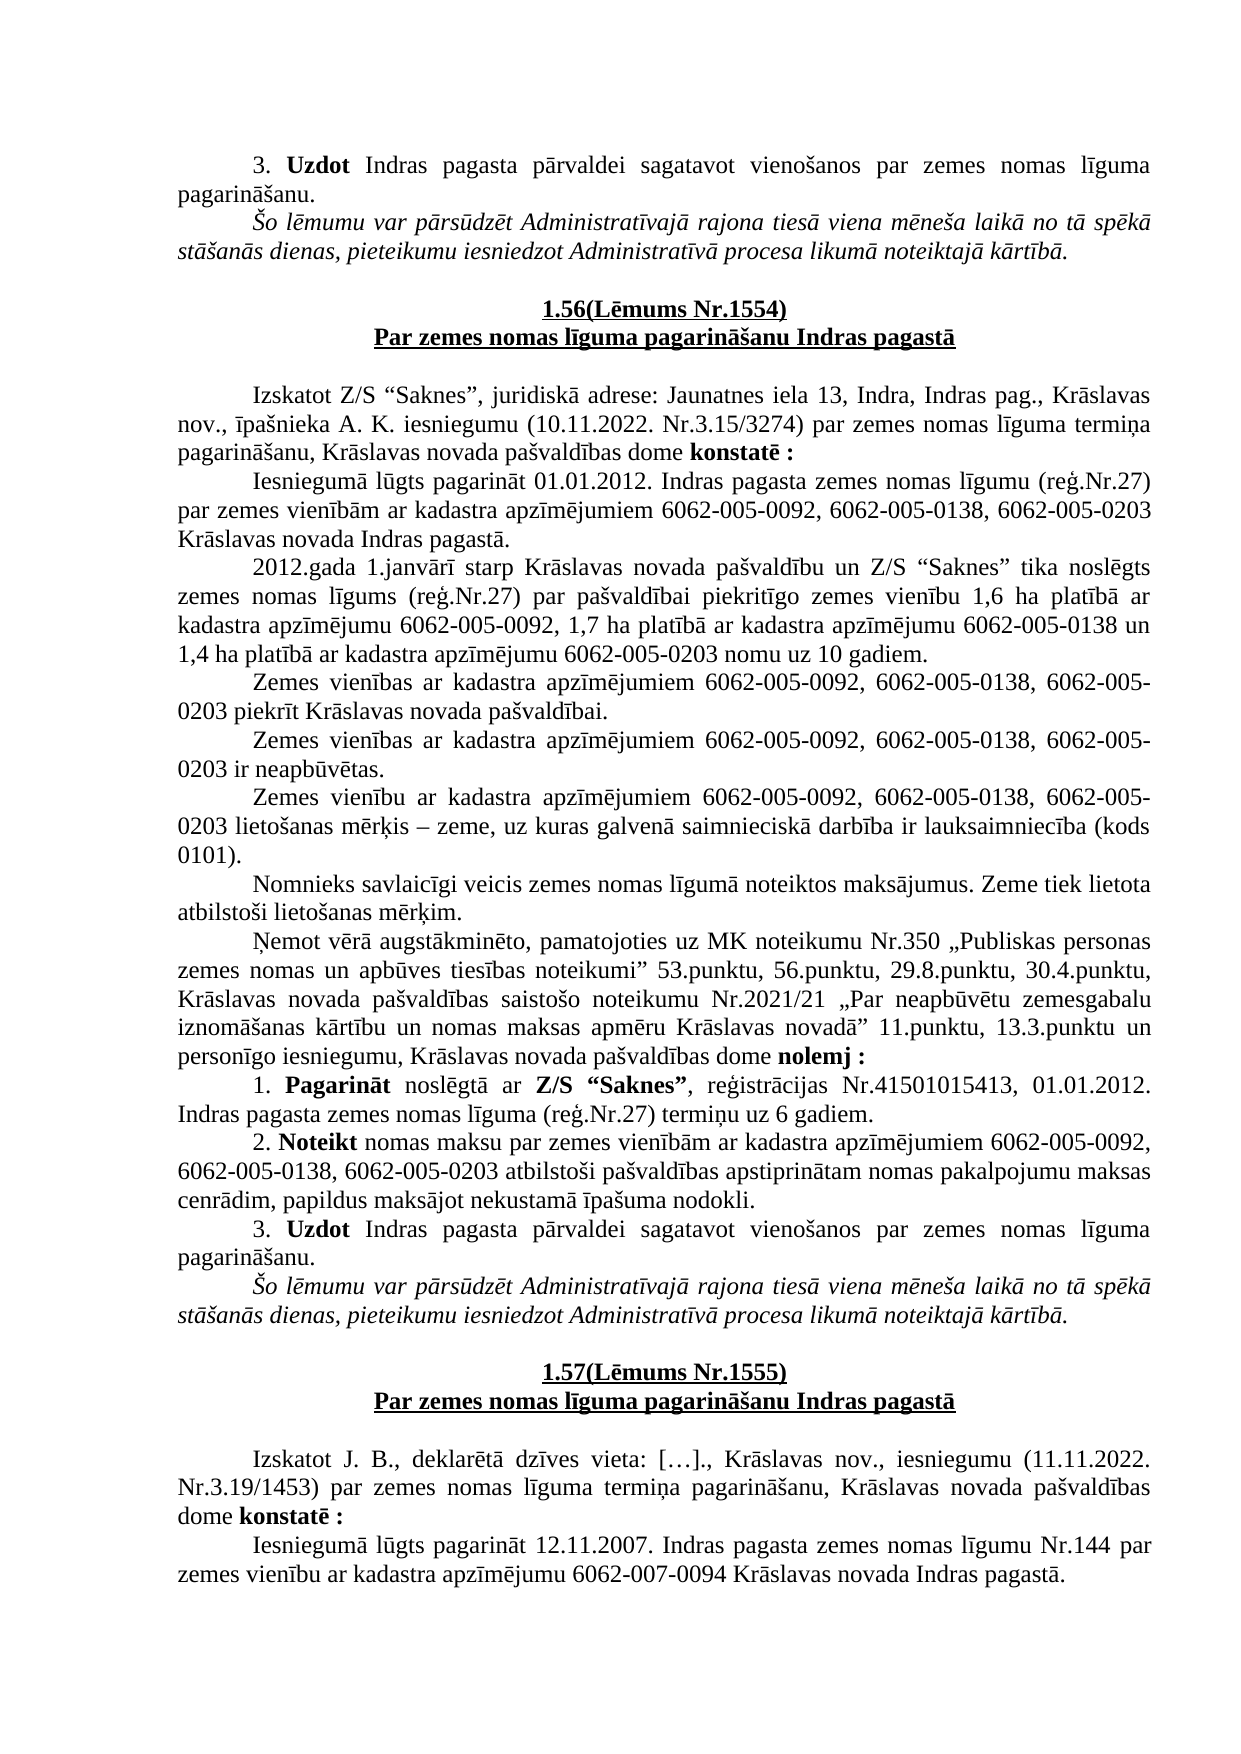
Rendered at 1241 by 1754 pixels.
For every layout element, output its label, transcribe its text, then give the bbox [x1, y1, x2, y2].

text Ņemot vērā augstākminēto, pamatojoties uz MK noteikumu Nr.350 „Publiskas personas zemes nomas un apbūves tiesības noteikumi” 53.punktu, 56.punktu, 29.8.punktu, 30.4.punktu, Krāslavas novada pašvaldības saistošo noteikumu Nr.2021/21 „Par neapbūvētu zemesgabalu iznomāšanas kārtību un nomas maksas apmēru Krāslavas novadā” 11.punktu, 13.3.punktu un personīgo iesniegumu, Krāslavas novada pašvaldības dome nolemj : [177, 926, 1152, 1070]
text 2. Noteikt nomas maksu par zemes vienībām ar kadastra apzīmējumiem 6062-005-0092, 6062-005-0138, 6062-005-0203 atbilstoši pašvaldības apstiprinātam nomas pakalpojumu maksas cenrādim, papildus maksājot nekustamā īpašuma nodokli. [177, 1127, 1152, 1214]
text Šo lēmumu var pārsūdzēt Administratīvajā rajona tiesā viena mēneša laikā no tā spēkā stāšanās dienas, pieteikumu iesniedzot Administratīvā procesa likumā noteiktajā kārtībā. [177, 207, 1152, 265]
text 1.56(Lēmums Nr.1554) [177, 294, 1152, 322]
text Zemes vienības ar kadastra apzīmējumiem 6062-005-0092, 6062-005-0138, 6062-005-0203 piekrīt Krāslavas novada pašvaldībai. [177, 667, 1152, 725]
text Izskatot Z/S “Saknes”, juridiskā adrese: Jaunatnes iela 13, Indra, Indras pag., Krāslavas nov., īpašnieka A. K. iesniegumu (10.11.2022. Nr.3.15/3274) par zemes nomas līguma termiņa pagarināšanu, Krāslavas novada pašvaldības dome konstatē : [177, 380, 1152, 466]
text Izskatot J. B., deklarētā dzīves vieta: […]., Krāslavas nov., iesniegumu (11.11.2022. Nr.3.19/1453) par zemes nomas līguma termiņa pagarināšanu, Krāslavas novada pašvaldības dome konstatē : [177, 1444, 1152, 1530]
text 1. Pagarināt noslēgtā ar Z/S “Saknes”, reģistrācijas Nr.41501015413, 01.01.2012. Indras pagasta zemes nomas līguma (reģ.Nr.27) termiņu uz 6 gadiem. [177, 1070, 1152, 1127]
text 3. Uzdot Indras pagasta pārvaldei sagatavot vienošanos par zemes nomas līguma pagarināšanu. [177, 150, 1152, 207]
text Iesniegumā lūgts pagarināt 01.01.2012. Indras pagasta zemes nomas līgumu (reģ.Nr.27) par zemes vienībām ar kadastra apzīmējumiem 6062-005-0092, 6062-005-0138, 6062-005-0203 Krāslavas novada Indras pagastā. [177, 466, 1152, 552]
text 2012.gada 1.janvārī starp Krāslavas novada pašvaldību un Z/S “Saknes” tika noslēgts zemes nomas līgums (reģ.Nr.27) par pašvaldībai piekritīgo zemes vienību 1,6 ha platībā ar kadastra apzīmējumu 6062-005-0092, 1,7 ha platībā ar kadastra apzīmējumu 6062-005-0138 un 1,4 ha platībā ar kadastra apzīmējumu 6062-005-0203 nomu uz 10 gadiem. [177, 552, 1152, 667]
text Par zemes nomas līguma pagarināšanu Indras pagastā [177, 322, 1152, 351]
text Par zemes nomas līguma pagarināšanu Indras pagastā [177, 1386, 1152, 1415]
text Šo lēmumu var pārsūdzēt Administratīvajā rajona tiesā viena mēneša laikā no tā spēkā stāšanās dienas, pieteikumu iesniedzot Administratīvā procesa likumā noteiktajā kārtībā. [177, 1271, 1152, 1329]
text Zemes vienības ar kadastra apzīmējumiem 6062-005-0092, 6062-005-0138, 6062-005-0203 ir neapbūvētas. [177, 725, 1152, 782]
text 1.57(Lēmums Nr.1555) [177, 1357, 1152, 1386]
text Nomnieks savlaicīgi veicis zemes nomas līgumā noteiktos maksājumus. Zeme tiek lietota atbilstoši lietošanas mērķim. [177, 869, 1152, 926]
text Iesniegumā lūgts pagarināt 12.11.2007. Indras pagasta zemes nomas līgumu Nr.144 par zemes vienību ar kadastra apzīmējumu 6062-007-0094 Krāslavas novada Indras pagastā. [177, 1530, 1152, 1587]
text Zemes vienību ar kadastra apzīmējumiem 6062-005-0092, 6062-005-0138, 6062-005-0203 lietošanas mērķis – zeme, uz kuras galvenā saimnieciskā darbība ir lauksaimniecība (kods 0101). [177, 782, 1152, 869]
text 3. Uzdot Indras pagasta pārvaldei sagatavot vienošanos par zemes nomas līguma pagarināšanu. [177, 1214, 1152, 1271]
